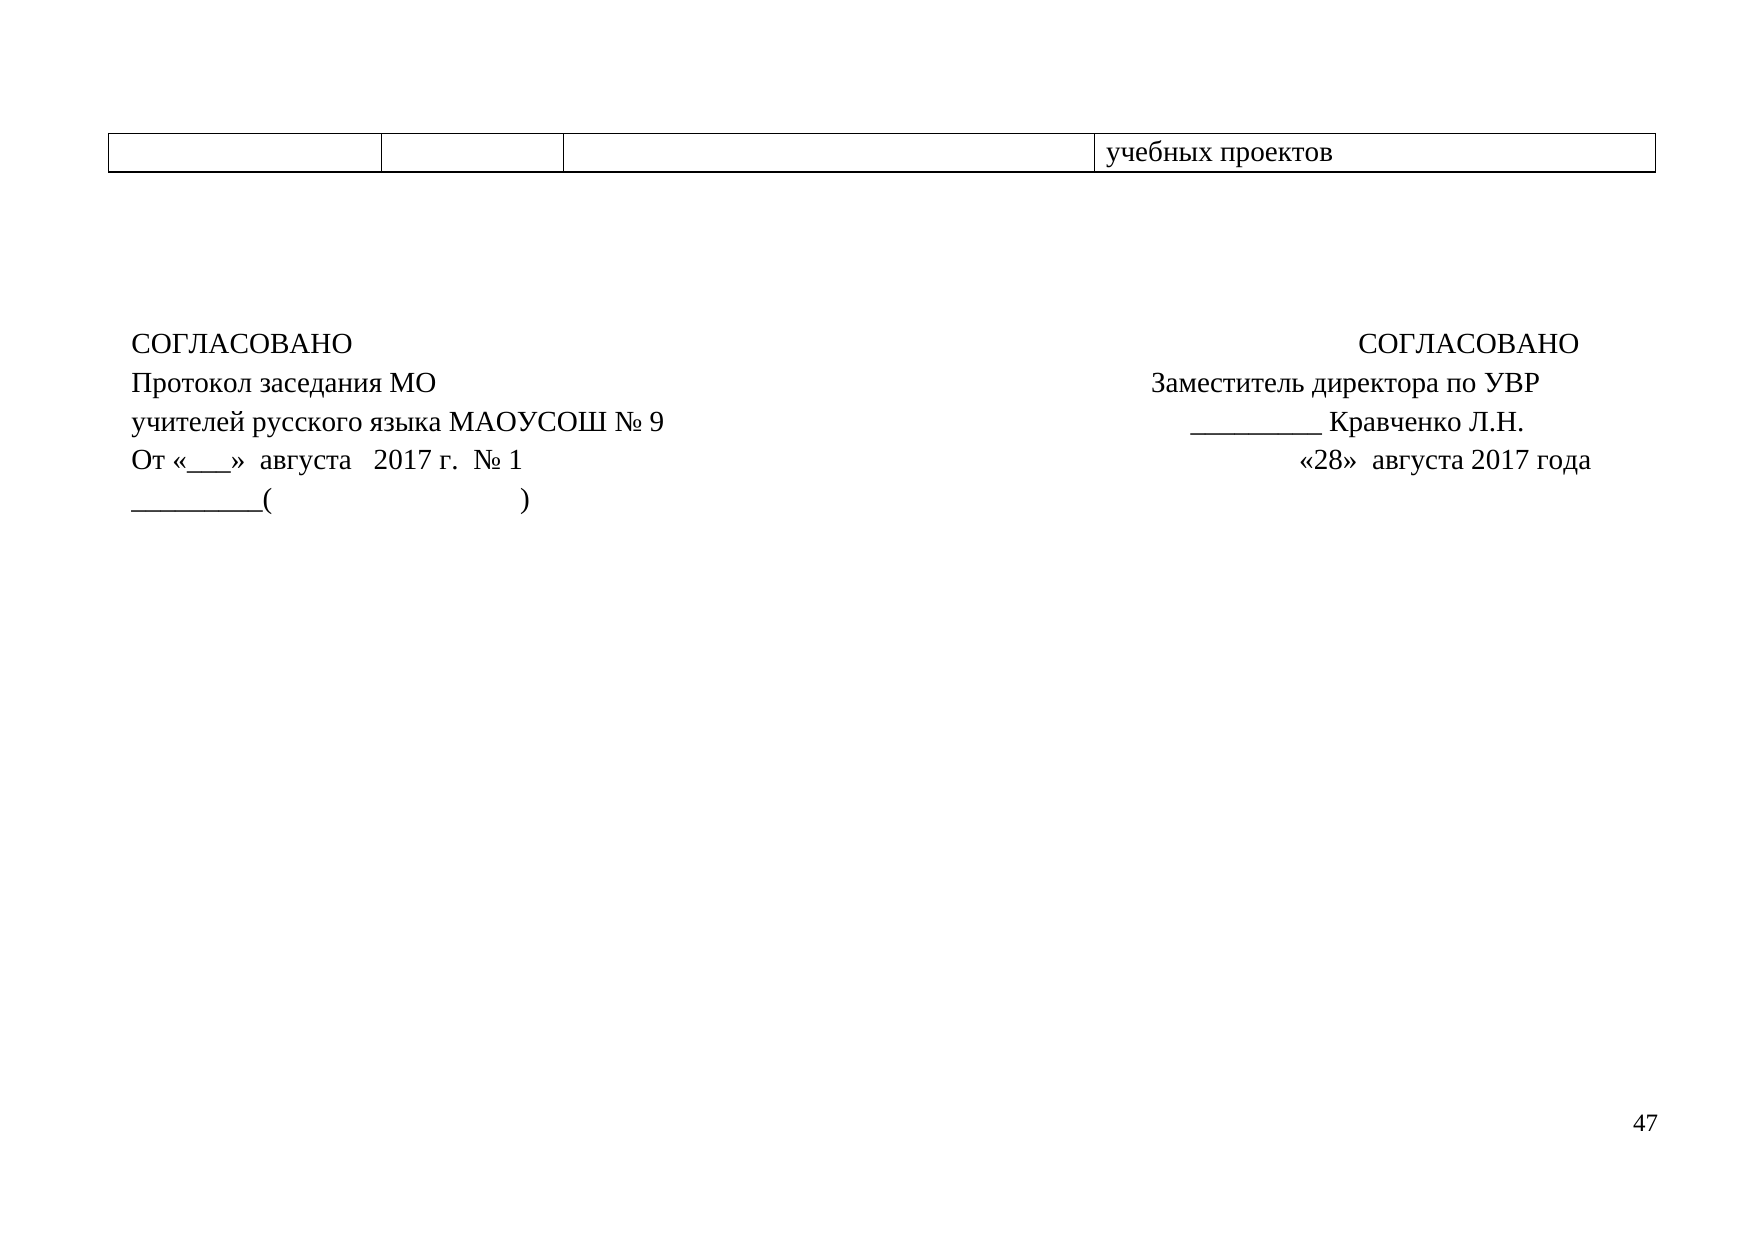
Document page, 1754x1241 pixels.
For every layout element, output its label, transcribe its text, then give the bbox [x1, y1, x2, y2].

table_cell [109, 134, 381, 171]
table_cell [1095, 134, 1655, 171]
text Протокол заседания МО Заместитель директора по УВР [131, 365, 1658, 399]
text СОГЛАСОВАНО СОГЛАСОВАНО [131, 327, 1658, 360]
table_cell 1 [382, 134, 563, 171]
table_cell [564, 134, 1094, 171]
text От «___» августа 2017 г. № 1 «28» августа 2017 года [131, 442, 1658, 476]
text учителей русского языка МАОУСОШ № 9 _________ Кравченко Л.Н. [131, 404, 1658, 437]
text _________( ) [131, 481, 1658, 514]
